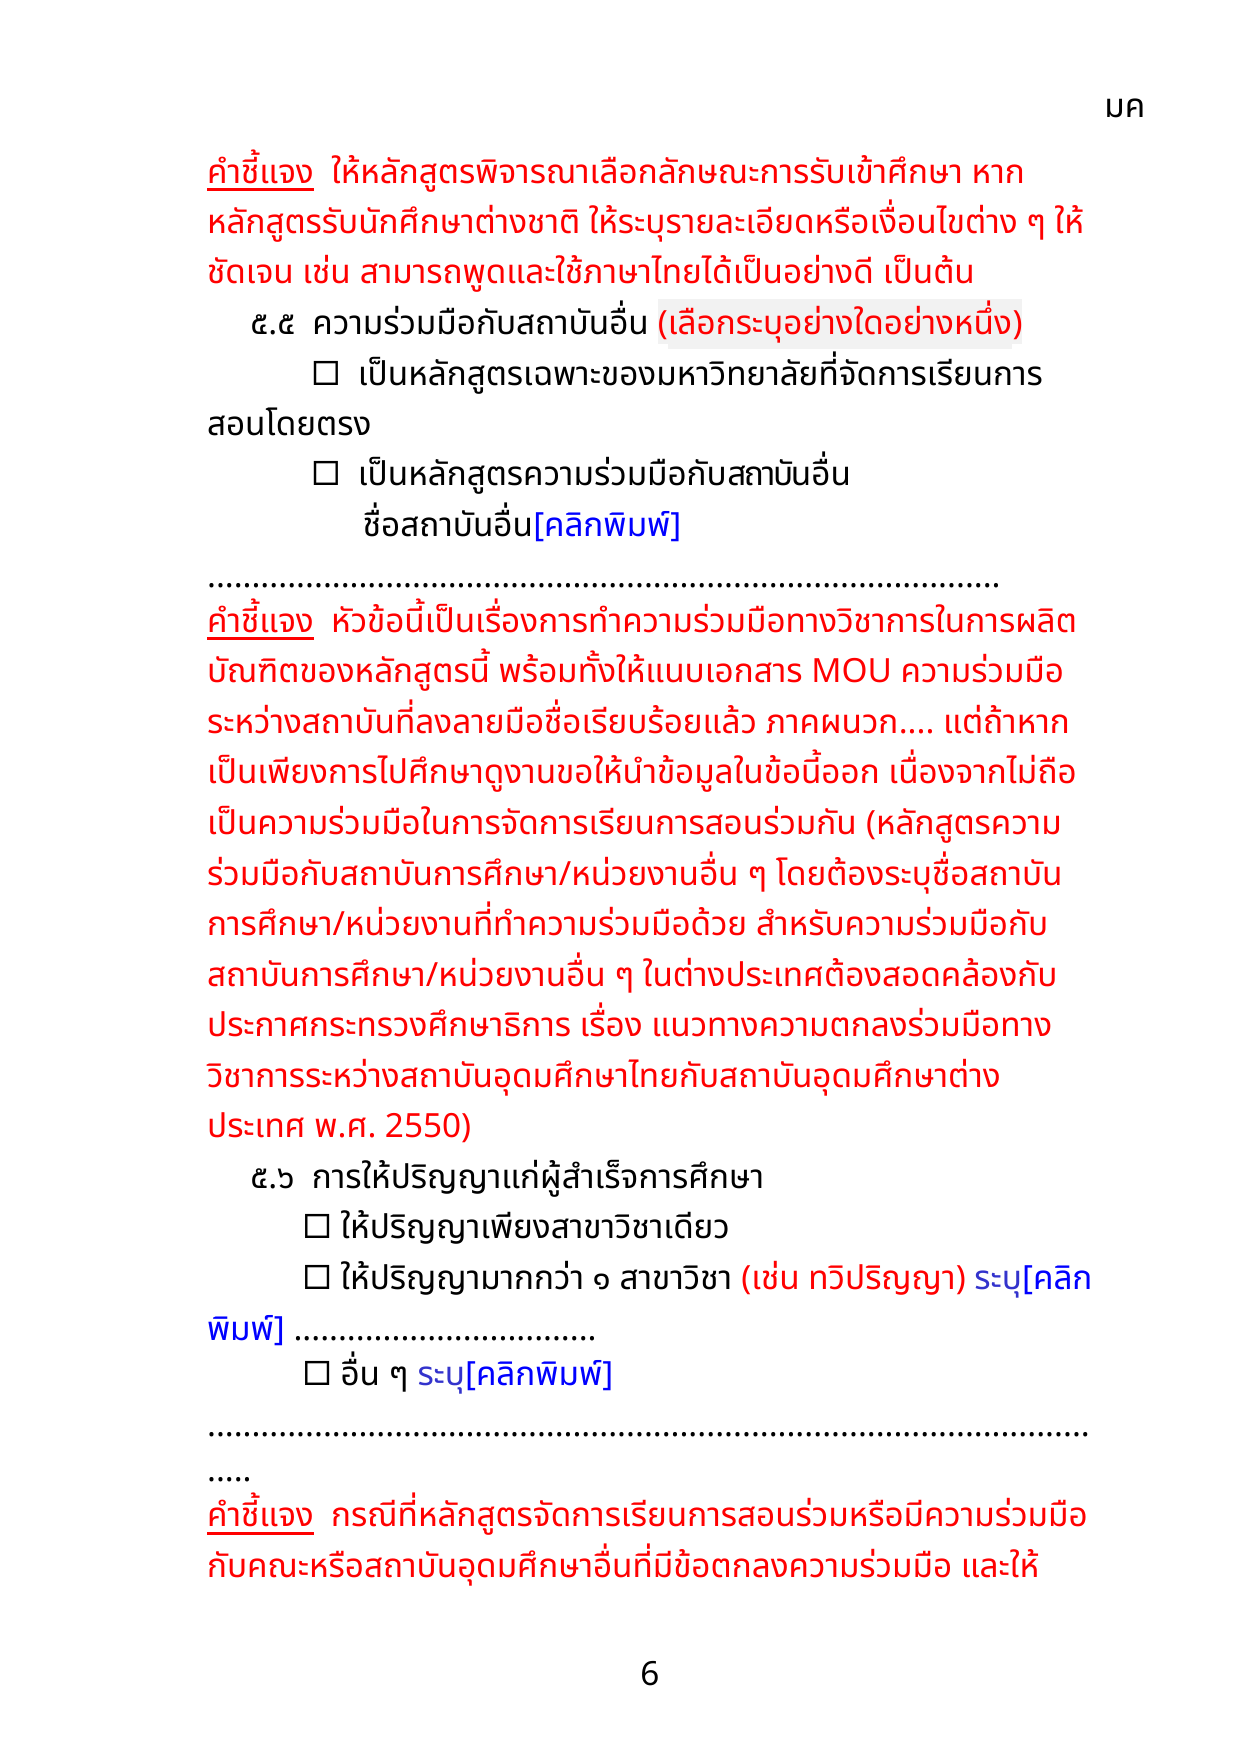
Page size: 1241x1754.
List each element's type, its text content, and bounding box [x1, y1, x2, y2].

text เป็นหลักสูตรความร่วมมือกับสถาบันอื่น [207, 450, 1092, 501]
text เป็นหลักสูตรเฉพาะของมหาวิทยาลัยที่จัดการเรียนการสอนโดยตรง [207, 349, 1092, 450]
text คำชี้แจง หัวข้อนี้เป็นเรื่องการทำความร่วมมือทางวิชาการในการผลิตบัณฑิตของหลักสูตรนี้ พร้อมทั้งให้แนบเอกสาร MOU ความร่วมมือระหว่างสถาบันที่ลงลายมือชื่อเรียบร้อยแล้ว ภาคผนวก.... แต่ถ้าหากเป็นเพียงการไปศึกษาดูงานขอให้นำข้อมูลในข้อนี้ออก เนื่องจากไม่ถือเป็นความร่วมมือในการจัดการเรียนการสอนร่วมกัน (หลักสูตรความร่วมมือกับสถาบันการศึกษา/หน่วยงานอื่น ๆ โดยต้องระบุชื่อสถาบันการศึกษา/หน่วยงานที่ทำความร่วมมือด้วย สำหรับความร่วมมือกับสถาบันการศึกษา/หน่วยงานอื่น ๆ ในต่างประเทศต้องสอดคล้องกับประกาศกระทรวงศึกษาธิการ เรื่อง แนวทางความตกลงร่วมมือทางวิชาการระหว่างสถาบันอุดมศึกษาไทยกับสถาบันอุดมศึกษาต่างประเทศ พ.ศ. 2550) [207, 597, 1092, 1153]
text ๕.๕ ความร่วมมือกับสถาบันอื่น (เลือกระบุอย่างใดอย่างหนึ่ง) [1012, 299, 1092, 349]
text ๕.๖ การให้ปริญญาแก่ผู้สำเร็จการศึกษา [207, 1153, 1092, 1203]
text ชื่อสถาบันอื่น......................................................................................... [207, 501, 1092, 597]
text ๕.๕ ความร่วมมือกับสถาบันอื่น (เลือกระบุอย่างใดอย่างหนึ่ง) [207, 299, 668, 349]
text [207, 1491, 1092, 1592]
text คำชี้แจง ให้หลักสูตรพิจารณาเลือกลักษณะการรับเข้าศึกษา หากหลักสูตรรับนักศึกษาต่างชาติ ให้ระบุรายละเอียดหรือเงื่อนไขต่าง ๆ ให้ชัดเจน เช่น สามารถพูดและใช้ภาษาไทยได้เป็นอย่างดี เป็นต้น [207, 148, 1092, 299]
text อื่น ๆ ระบุ........................................................................................................ [207, 1350, 1092, 1491]
text ให้ปริญญามากกว่า ๑ สาขาวิชา (เช่น ทวิปริญญา) ระบุ.................................. [207, 1254, 1092, 1350]
text ให้ปริญญาเพียงสาขาวิชาเดียว [207, 1203, 1092, 1254]
